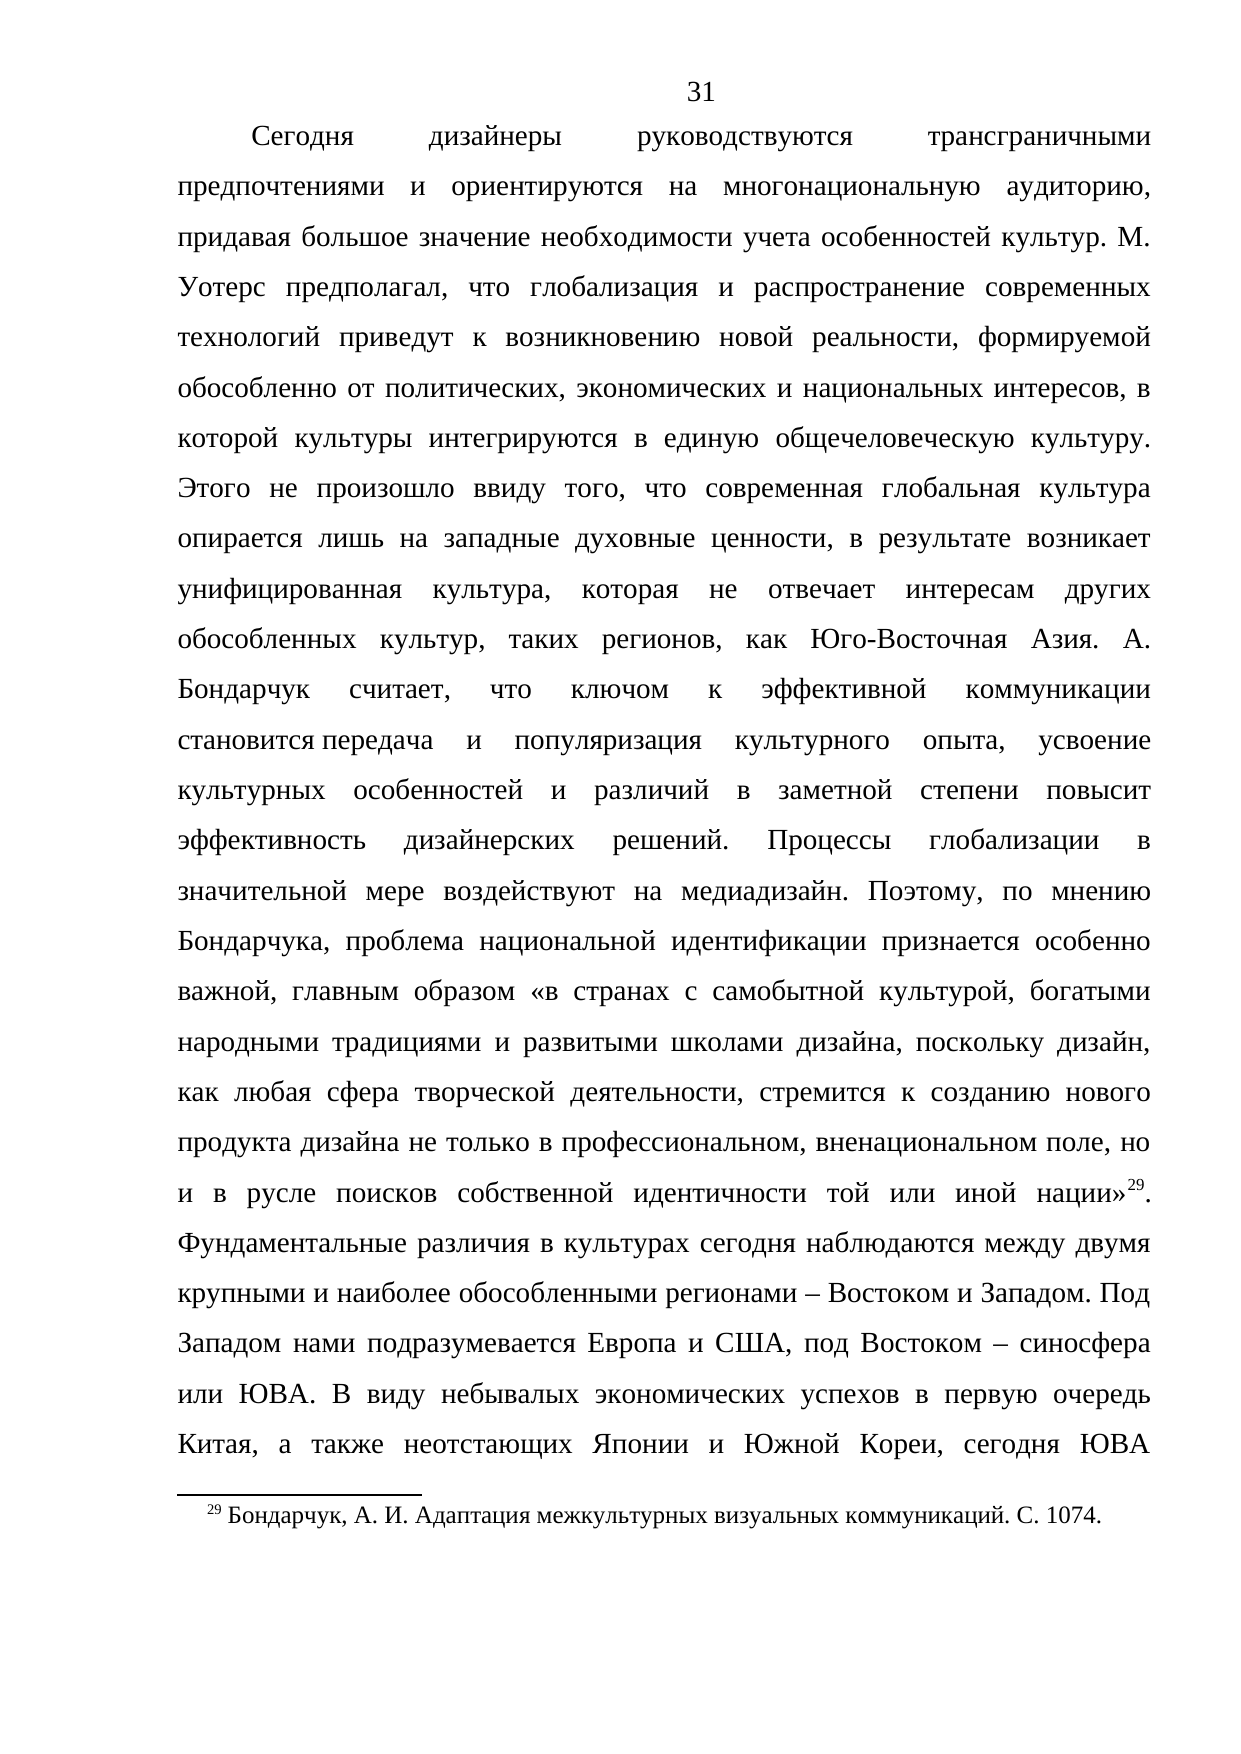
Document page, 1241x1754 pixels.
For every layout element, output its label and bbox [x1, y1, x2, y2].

text [177, 118, 1152, 1460]
